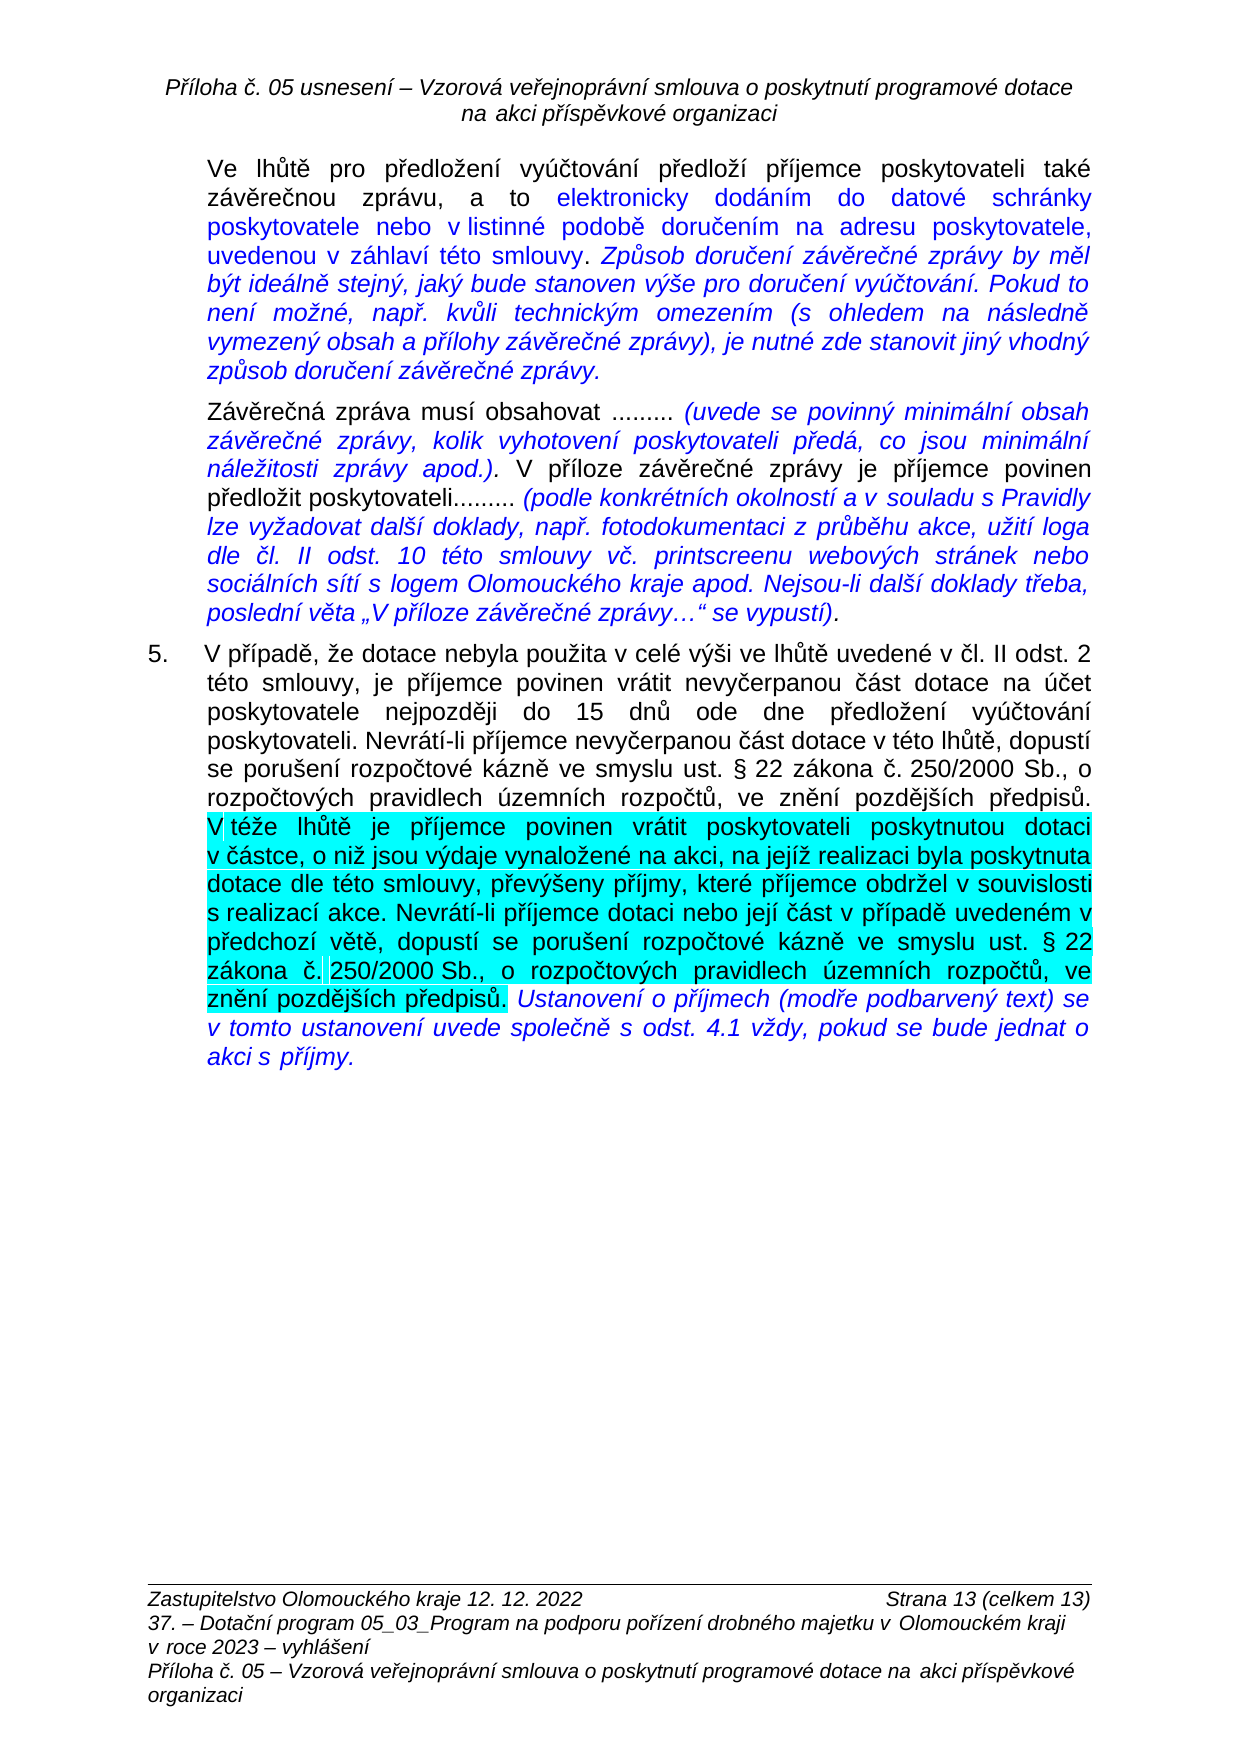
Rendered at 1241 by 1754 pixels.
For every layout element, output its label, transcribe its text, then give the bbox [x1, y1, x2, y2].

text Závěrečná zpráva musí obsahovat ......... (uvede se povinný minimální obsah závěrečné zprávy, kolik vyhotovení poskytovateli předá, co jsou minimální náležitosti zprávy apod.). V příloze závěrečné zprávy je příjemce povinen předložit poskytovateli......... (podle konkrétních okolností a v souladu s Pravidly lze vyžadovat další doklady, např. fotodokumentaci z průběhu akce, užití loga dle čl. II odst. 10 této smlouvy vč. printscreenu webových stránek nebo sociálních sítí s logem Olomouckého kraje apod. Nejsou-li další doklady třeba, poslední věta „V příloze závěrečné zprávy…“ se vypustí). [207, 397, 1092, 627]
list V případě, že dotace nebyla použita v celé výši ve lhůtě uvedené v čl. II odst. 2 této smlouvy, je příjemce povinen vrátit nevyčerpanou část dotace na účet poskytovatele nejpozději do 15 dnů ode dne předložení vyúčtování poskytovateli. Nevrátí-li příjemce nevyčerpanou část dotace v této lhůtě, dopustí se porušení rozpočtové kázně ve smyslu ust. § 22 zákona č. 250/2000 Sb., o rozpočtových pravidlech územních rozpočtů, ve znění pozdějších předpisů. V téže lhůtě je příjemce povinen vrátit poskytovateli poskytnutou dotaci v částce, o niž jsou výdaje vynaložené na akci, na jejíž realizaci byla poskytnuta dotace dle této smlouvy, převýšeny příjmy, které příjemce obdržel v souvislosti s realizací akce. Nevrátí-li příjemce dotaci nebo její část v případě uvedeném v předchozí větě, dopustí se porušení rozpočtové kázně ve smyslu ust. § 22 zákona č. 250/2000 Sb., o rozpočtových pravidlech územních rozpočtů, ve znění pozdějších předpisů. Ustanovení o příjmech (modře podbarvený text) se v tomto ustanovení uvede společně s odst. 4.1 vždy, pokud se bude jednat o akci s příjmy. [148, 639, 1092, 1071]
text Ve lhůtě pro předložení vyúčtování předloží příjemce poskytovateli také závěrečnou zprávu, a to elektronicky dodáním do datové schránky poskytovatele nebo v listinné podobě doručením na adresu poskytovatele, uvedenou v záhlaví této smlouvy. Způsob doručení závěrečné zprávy by měl být ideálně stejný, jaký bude stanoven výše pro doručení vyúčtování. Pokud to není možné, např. kvůli technickým omezením (s ohledem na následně vymezený obsah a přílohy závěrečné zprávy), je nutné zde stanovit jiný vhodný způsob doručení závěrečné zprávy. [207, 154, 1092, 384]
